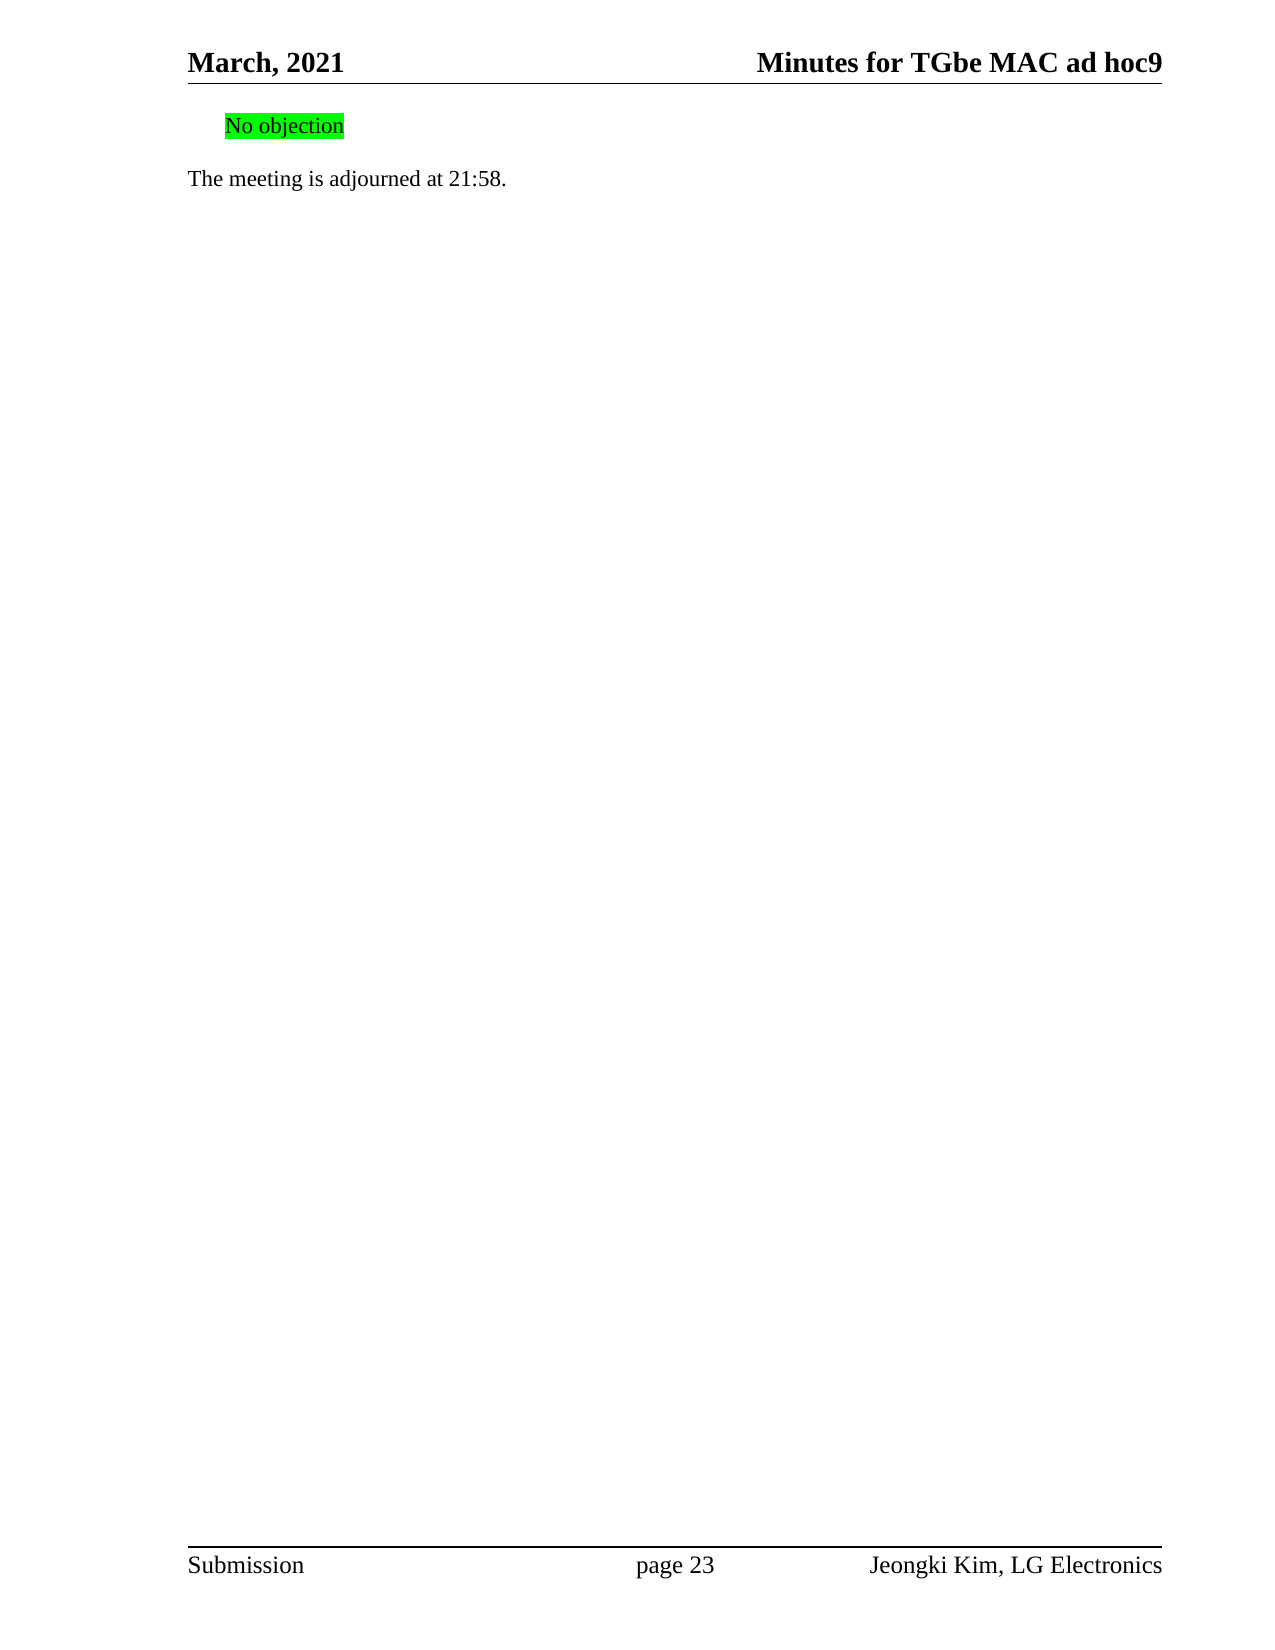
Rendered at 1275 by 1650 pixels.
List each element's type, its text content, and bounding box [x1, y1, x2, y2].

list No objection [225, 112, 1162, 139]
text The meeting is adjourned at 21:58. [187, 165, 1162, 192]
